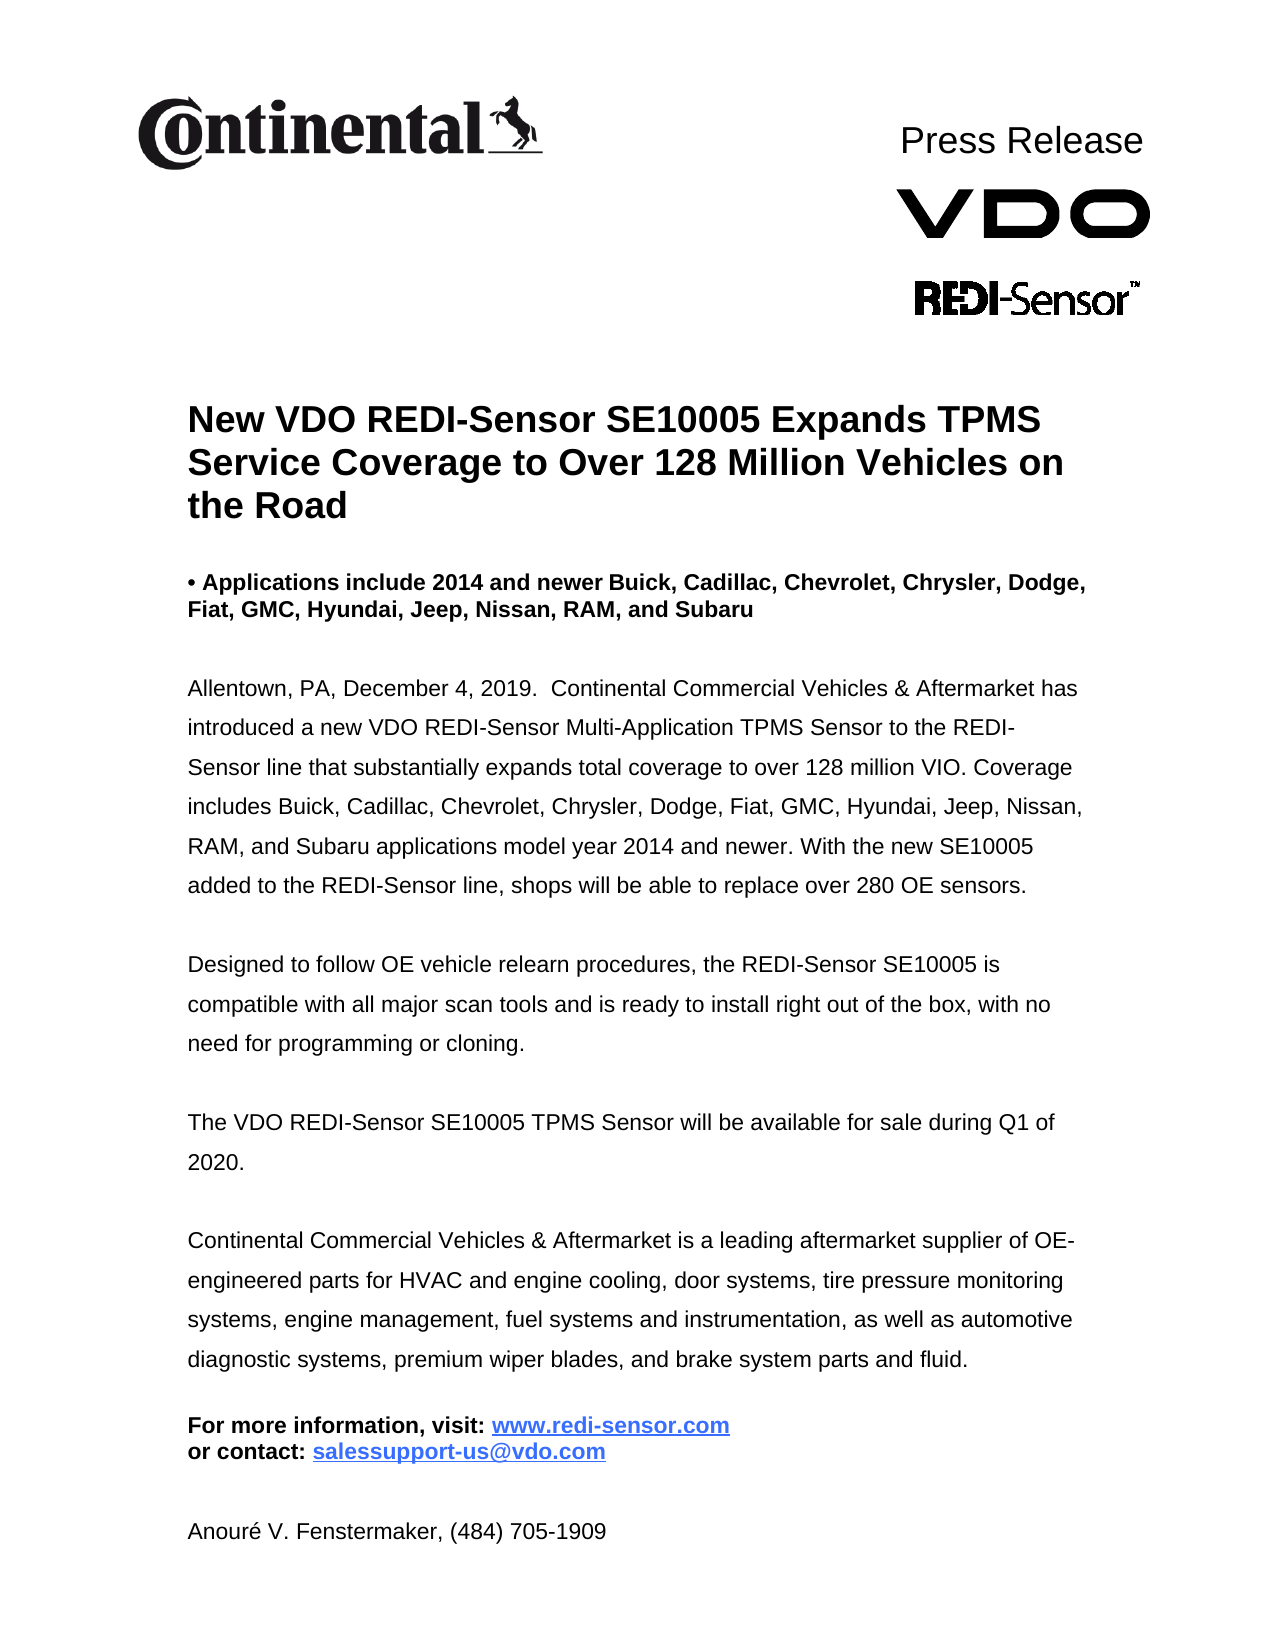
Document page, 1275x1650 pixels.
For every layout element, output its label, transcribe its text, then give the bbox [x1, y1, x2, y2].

text New VDO REDI-Sensor SE10005 Expands TPMS Service Coverage to Over 128 Million Vehicles on the Road [187, 397, 1087, 526]
text Continental Commercial Vehicles & Aftermarket is a leading aftermarket supplier of OE-engineered parts for HVAC and engine cooling, door systems, tire pressure monitoring systems, engine management, fuel systems and instrumentation, as well as automotive diagnostic systems, premium wiper blades, and brake system parts and fluid. [187, 1227, 1087, 1372]
text or contact: salessupport-us@vdo.com [187, 1438, 1087, 1464]
text • Applications include 2014 and newer Buick, Cadillac, Chevrolet, Chrysler, Dodge, Fiat, GMC, Hyundai, Jeep, Nissan, RAM, and Subaru [187, 569, 1087, 622]
text Allentown, PA, December 4, 2019. Continental Commercial Vehicles & Aftermarket has introduced a new VDO REDI-Sensor Multi-Application TPMS Sensor to the REDI-Sensor line that substantially expands total coverage to over 128 million VIO. Coverage includes Buick, Cadillac, Chevrolet, Chrysler, Dodge, Fiat, GMC, Hyundai, Jeep, Nissan, RAM, and Subaru applications model year 2014 and newer. With the new SE10005 added to the REDI-Sensor line, shops will be able to replace over 280 OE sensors. [187, 675, 1087, 898]
picture [137, 93, 545, 172]
text For more information, visit: www.redi-sensor.com [187, 1412, 1087, 1438]
text The VDO REDI-Sensor SE10005 TPMS Sensor will be available for sale during Q1 of 2020. [187, 1109, 1087, 1175]
text Designed to follow OE vehicle relearn procedures, the REDI-Sensor SE10005 is compatible with all major scan tools and is ready to install right out of the box, with no need for programming or cloning. [187, 951, 1087, 1056]
